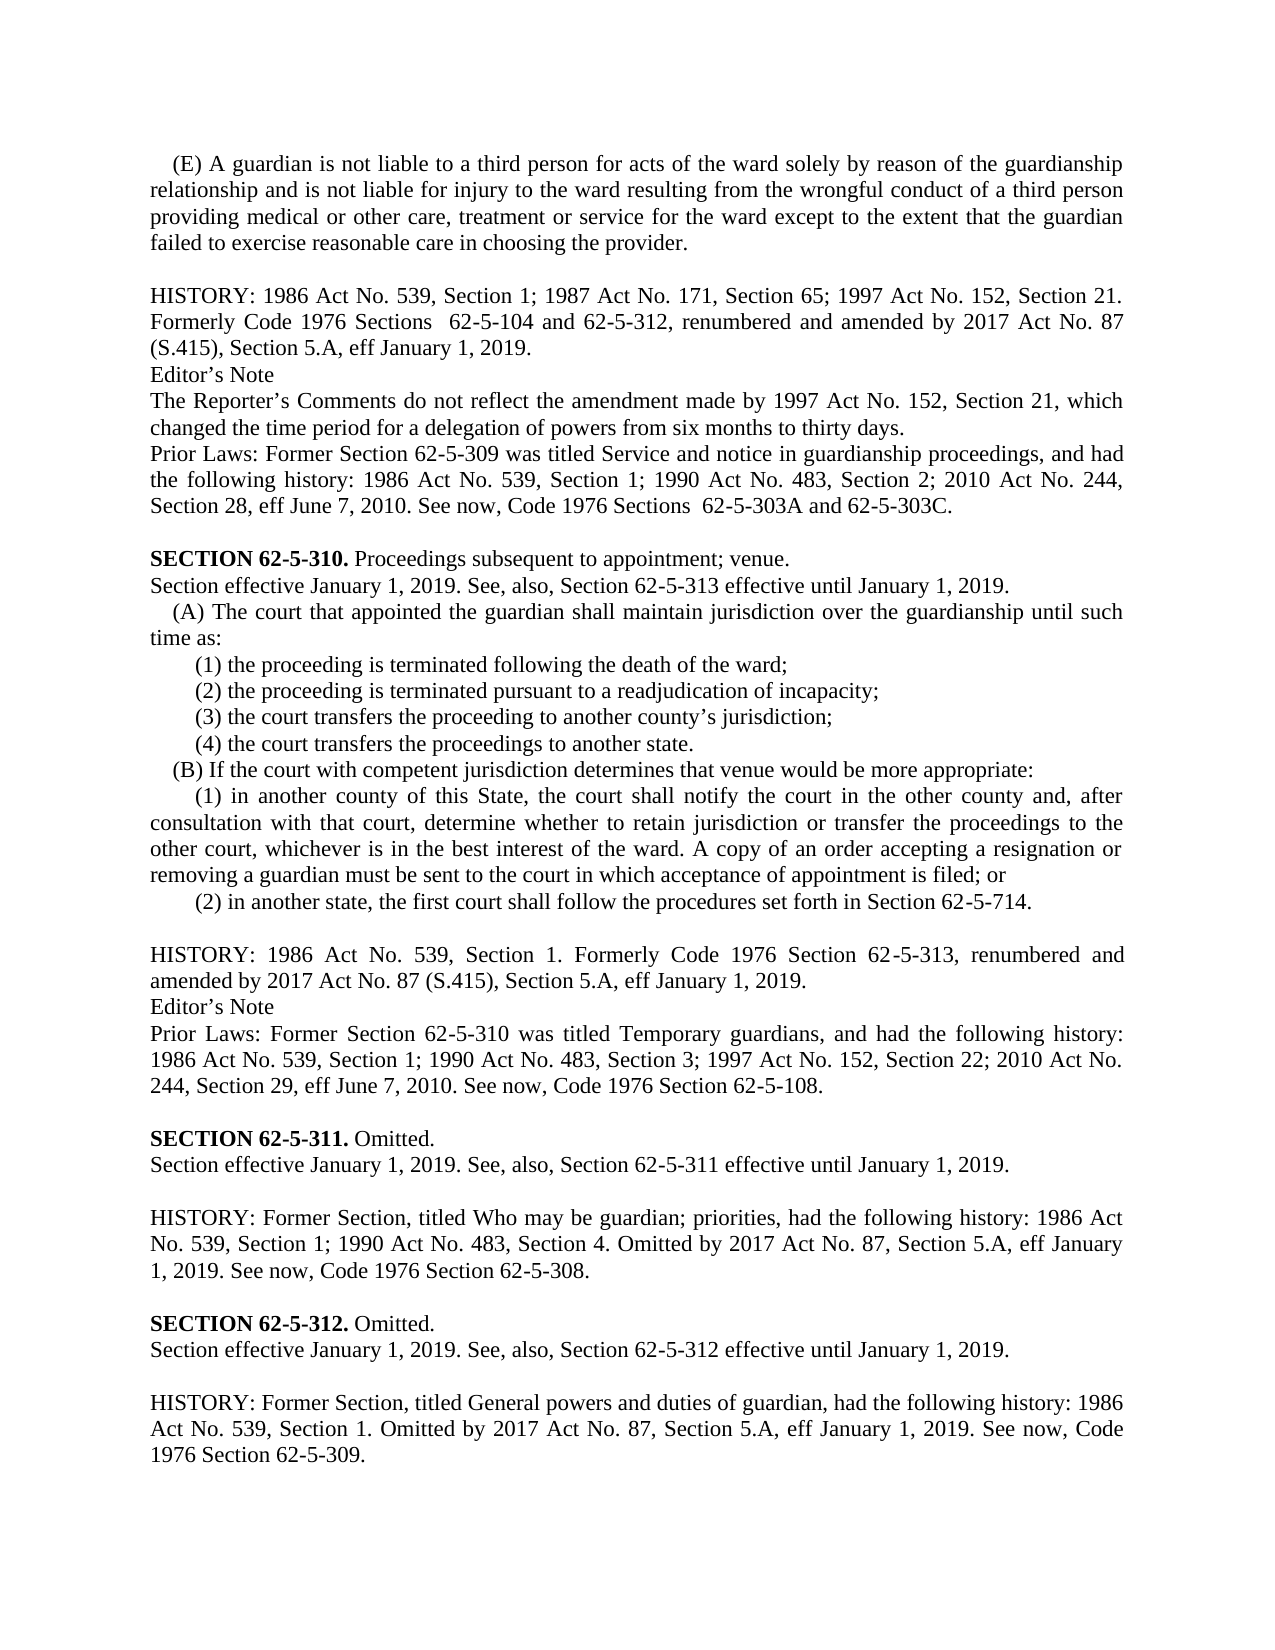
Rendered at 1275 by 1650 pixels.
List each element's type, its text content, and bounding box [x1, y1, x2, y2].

text Prior Laws: Former Section 62-5-310 was titled Temporary guardians, and had the following history: 1986 Act No. 539, Section 1; 1990 Act No. 483, Section 3; 1997 Act No. 152, Section 22; 2010 Act No. 244, Section 29, eff June 7, 2010. See now, Code 1976 Section 62-5-108. [150, 1020, 1125, 1099]
text HISTORY: Former Section, titled Who may be guardian; priorities, had the following history: 1986 Act No. 539, Section 1; 1990 Act No. 483, Section 4. Omitted by 2017 Act No. 87, Section 5.A, eff January 1, 2019. See now, Code 1976 Section 62-5-308. [150, 1204, 1125, 1283]
text The Reporter’s Comments do not reflect the amendment made by 1997 Act No. 152, Section 21, which changed the time period for a delegation of powers from six months to thirty days. [150, 387, 1125, 440]
text HISTORY: 1986 Act No. 539, Section 1. Formerly Code 1976 Section 62-5-313, renumbered and amended by 2017 Act No. 87 (S.415), Section 5.A, eff January 1, 2019. [150, 941, 1125, 993]
text (A) The court that appointed the guardian shall maintain jurisdiction over the guardianship until such time as: [150, 598, 1125, 651]
text (2) the proceeding is terminated pursuant to a readjudication of incapacity; [150, 677, 1125, 703]
text Section effective January 1, 2019. See, also, Section 62-5-313 effective until January 1, 2019. [150, 572, 1125, 598]
text HISTORY: Former Section, titled General powers and duties of guardian, had the following history: 1986 Act No. 539, Section 1. Omitted by 2017 Act No. 87, Section 5.A, eff January 1, 2019. See now, Code 1976 Section 62-5-309. [150, 1389, 1125, 1468]
text HISTORY: 1986 Act No. 539, Section 1; 1987 Act No. 171, Section 65; 1997 Act No. 152, Section 21. Formerly Code 1976 Sections 62-5-104 and 62-5-312, renumbered and amended by 2017 Act No. 87 (S.415), Section 5.A, eff January 1, 2019. [150, 282, 1125, 361]
text Prior Laws: Former Section 62-5-309 was titled Service and notice in guardianship proceedings, and had the following history: 1986 Act No. 539, Section 1; 1990 Act No. 483, Section 2; 2010 Act No. 244, Section 28, eff June 7, 2010. See now, Code 1976 Sections 62-5-303A and 62-5-303C. [150, 440, 1125, 519]
text (4) the court transfers the proceedings to another state. [150, 730, 1125, 756]
text (3) the court transfers the proceeding to another county’s jurisdiction; [150, 703, 1125, 730]
text Editor’s Note [150, 361, 1125, 387]
text SECTION 62-5-311. Omitted. [150, 1125, 1125, 1151]
text SECTION 62-5-310. Proceedings subsequent to appointment; venue. [150, 545, 1125, 572]
text Editor’s Note [150, 993, 1125, 1020]
text Section effective January 1, 2019. See, also, Section 62-5-311 effective until January 1, 2019. [150, 1151, 1125, 1178]
text (2) in another state, the first court shall follow the procedures set forth in Section 62-5-714. [150, 888, 1125, 914]
text Section effective January 1, 2019. See, also, Section 62-5-312 effective until January 1, 2019. [150, 1336, 1125, 1362]
text (E) A guardian is not liable to a third person for acts of the ward solely by reason of the guardianship relationship and is not liable for injury to the ward resulting from the wrongful conduct of a third person providing medical or other care, treatment or service for the ward except to the extent that the guardian failed to exercise reasonable care in choosing the provider. [150, 150, 1125, 255]
text SECTION 62-5-312. Omitted. [150, 1309, 1125, 1336]
text (1) in another county of this State, the court shall notify the court in the other county and, after consultation with that court, determine whether to retain jurisdiction or transfer the proceedings to the other court, whichever is in the best interest of the ward. A copy of an order accepting a resignation or removing a guardian must be sent to the court in which acceptance of appointment is filed; or [150, 782, 1125, 888]
text (1) the proceeding is terminated following the death of the ward; [150, 651, 1125, 677]
text (B) If the court with competent jurisdiction determines that venue would be more appropriate: [150, 756, 1125, 782]
